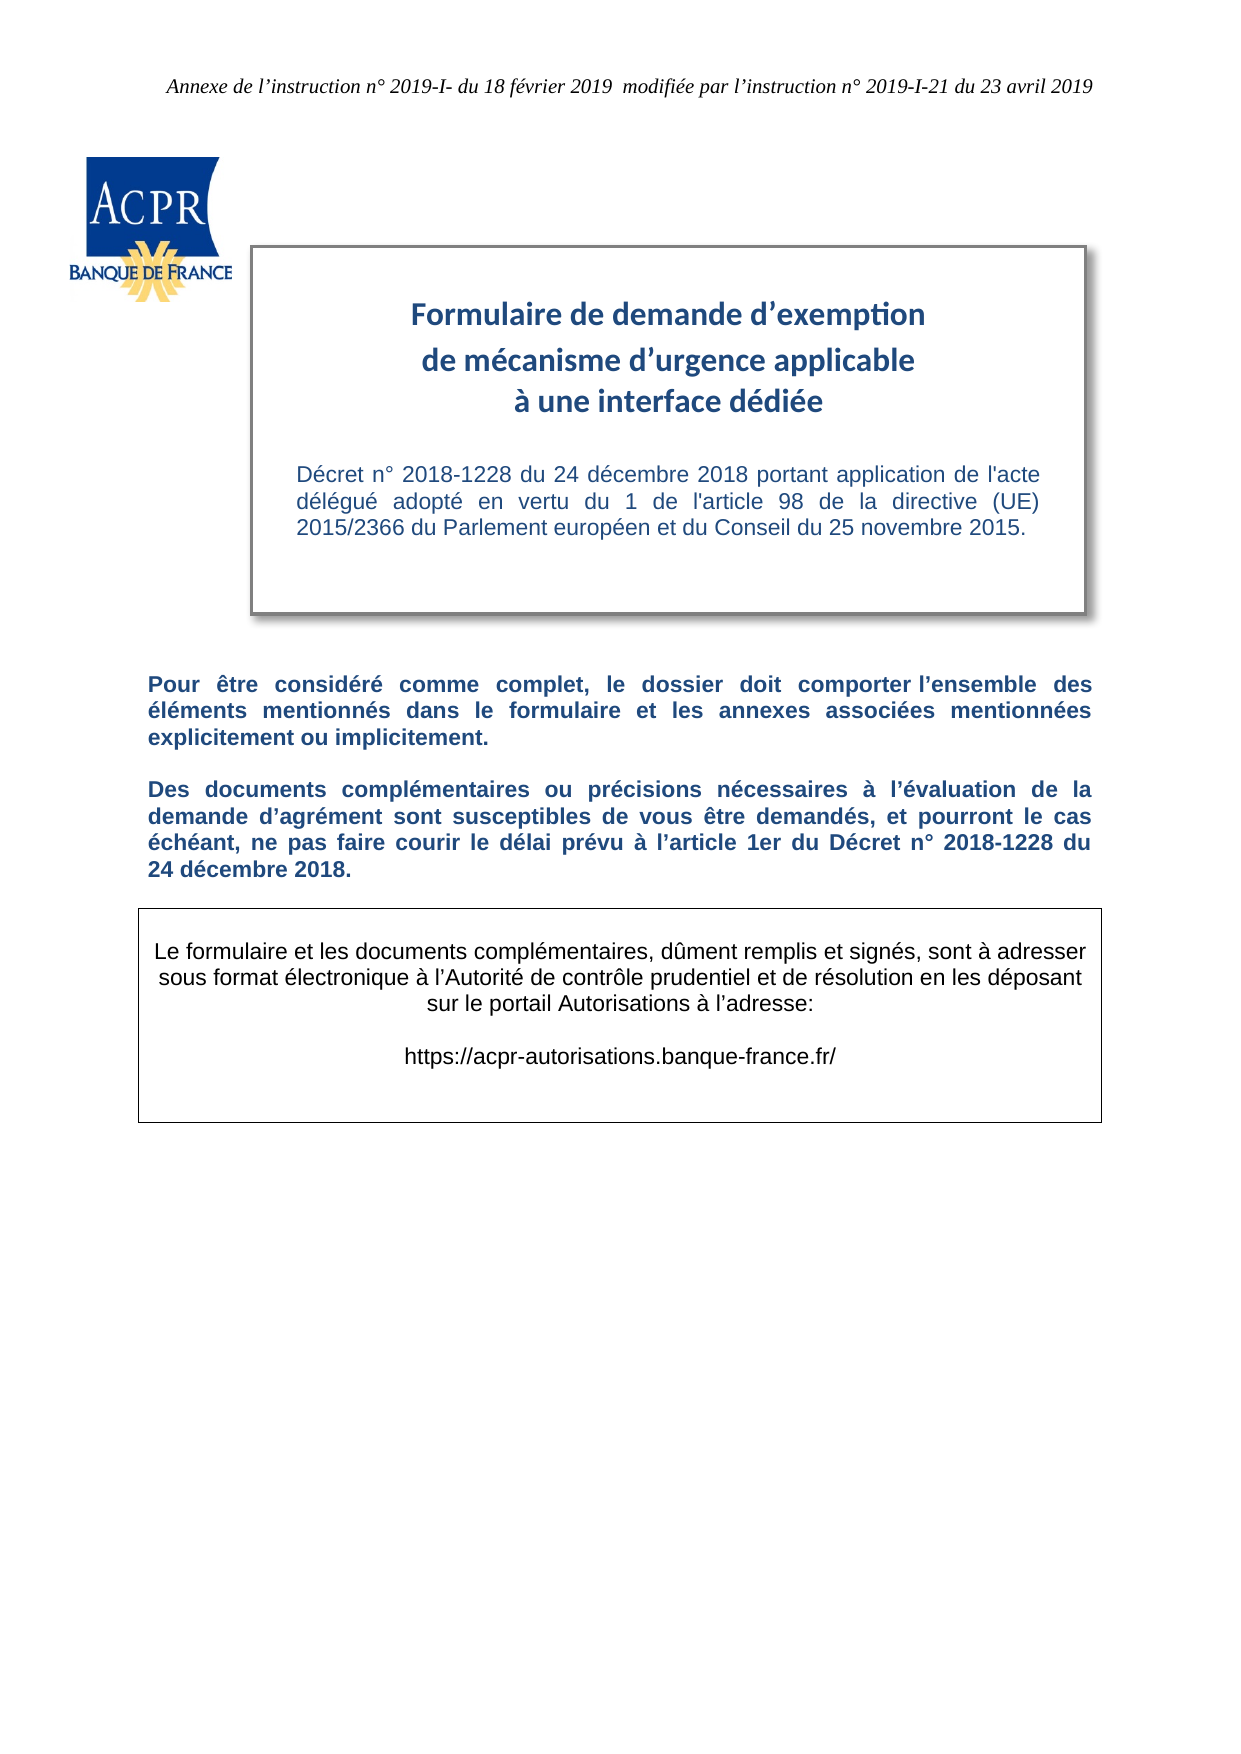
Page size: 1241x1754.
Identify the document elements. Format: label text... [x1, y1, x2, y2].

text Pour être considéré comme complet, le dossier doit comporter l’ensemble des éléments mentionnés dans le formulaire et les annexes associées mentionnées explicitement ou implicitement. [148, 671, 1093, 750]
text Le formulaire et les documents complémentaires, dûment remplis et signés, sont à adresser sous format électronique à l’Autorité de contrôle prudentiel et de résolution en les déposant sur le portail Autorisations à l’adresse: [148, 938, 1093, 1017]
text Des documents complémentaires ou précisions nécessaires à l’évaluation de la demande d’agrément sont susceptibles de vous être demandés, et pourront le cas échéant, ne pas faire courir le délai prévu à l’article 1er du Décret n° 2018-1228 du 24 décembre 2018. [148, 776, 1093, 882]
picture [69, 157, 232, 302]
text https://acpr-autorisations.banque-france.fr/ [148, 1043, 1093, 1069]
